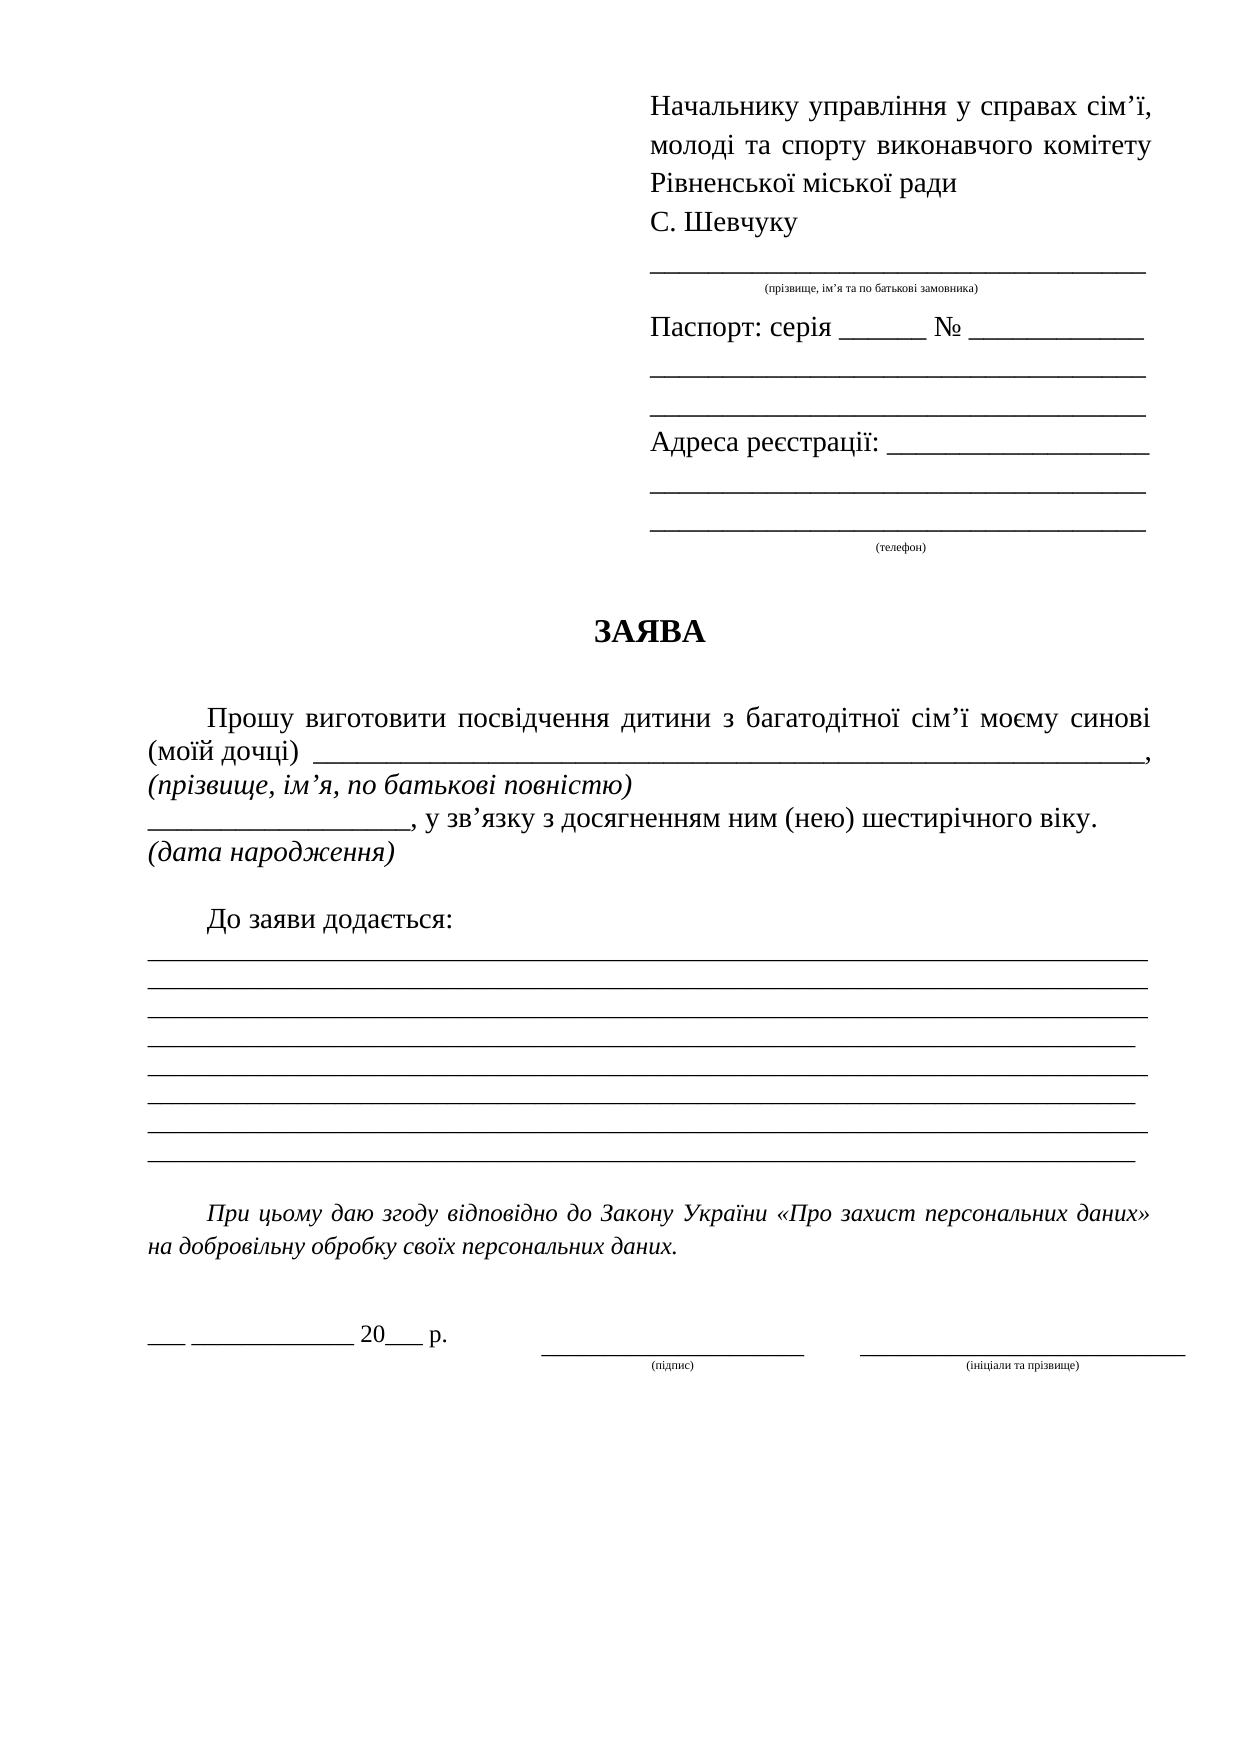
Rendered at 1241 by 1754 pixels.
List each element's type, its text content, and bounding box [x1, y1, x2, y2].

text _______________________________________________________________________________ [148, 1136, 1152, 1165]
text __________________________________ [650, 463, 1152, 497]
text __________________________________ [650, 243, 1152, 276]
text __________________, у зв’язку з досягненням ним (нею) шестирічного віку. [148, 801, 1152, 834]
text __________________________________ [650, 386, 1152, 419]
text ________________________________________________________________________________ [148, 1050, 1152, 1078]
text _______________________________________________________________________________ [148, 1078, 1152, 1107]
text __________________________________ [650, 347, 1152, 381]
text До заяви додається: [148, 901, 1152, 935]
text ________________________________________________________________________________ [148, 1107, 1152, 1136]
text (дата народження) [148, 834, 1152, 868]
text Паспорт: серія ______ № ____________ [650, 309, 1152, 342]
text __________________________________ [650, 502, 1152, 535]
text _______________________________________________________________________________ [148, 1021, 1152, 1050]
table_header _____________________ (підпис) [498, 1321, 848, 1382]
text Начальнику управління у справах сім’ї, молоді та спорту виконавчого комітету Рівненської міської ради [650, 88, 1152, 199]
text Прошу виготовити посвідчення дитини з багатодітної сім’ї моєму синові (моїй дочці) _________________________________________________________, (прізвище, ім’я, по батькові повністю) [148, 700, 1152, 801]
text При цьому даю згоду відповідно до Закону України «Про захист персональних даних» на добровільну обробку своїх персональних даних. [148, 1198, 1152, 1260]
text ЗАЯВА [148, 612, 1152, 650]
table_header ___ _____________ 20___ р. [136, 1321, 497, 1382]
text Адреса реєстрації: __________________ [650, 424, 1152, 458]
text (телефон) [650, 540, 1152, 564]
text ________________________________________________________________________________________________________________________________________________________________ [148, 935, 1152, 992]
table_header __________________________ (ініціали та прізвище) [848, 1321, 1198, 1382]
text (прізвище, ім’я та по батькові замовника) [591, 281, 1152, 305]
text ________________________________________________________________________________ [148, 992, 1152, 1021]
text С. Шевчуку [650, 204, 1152, 238]
